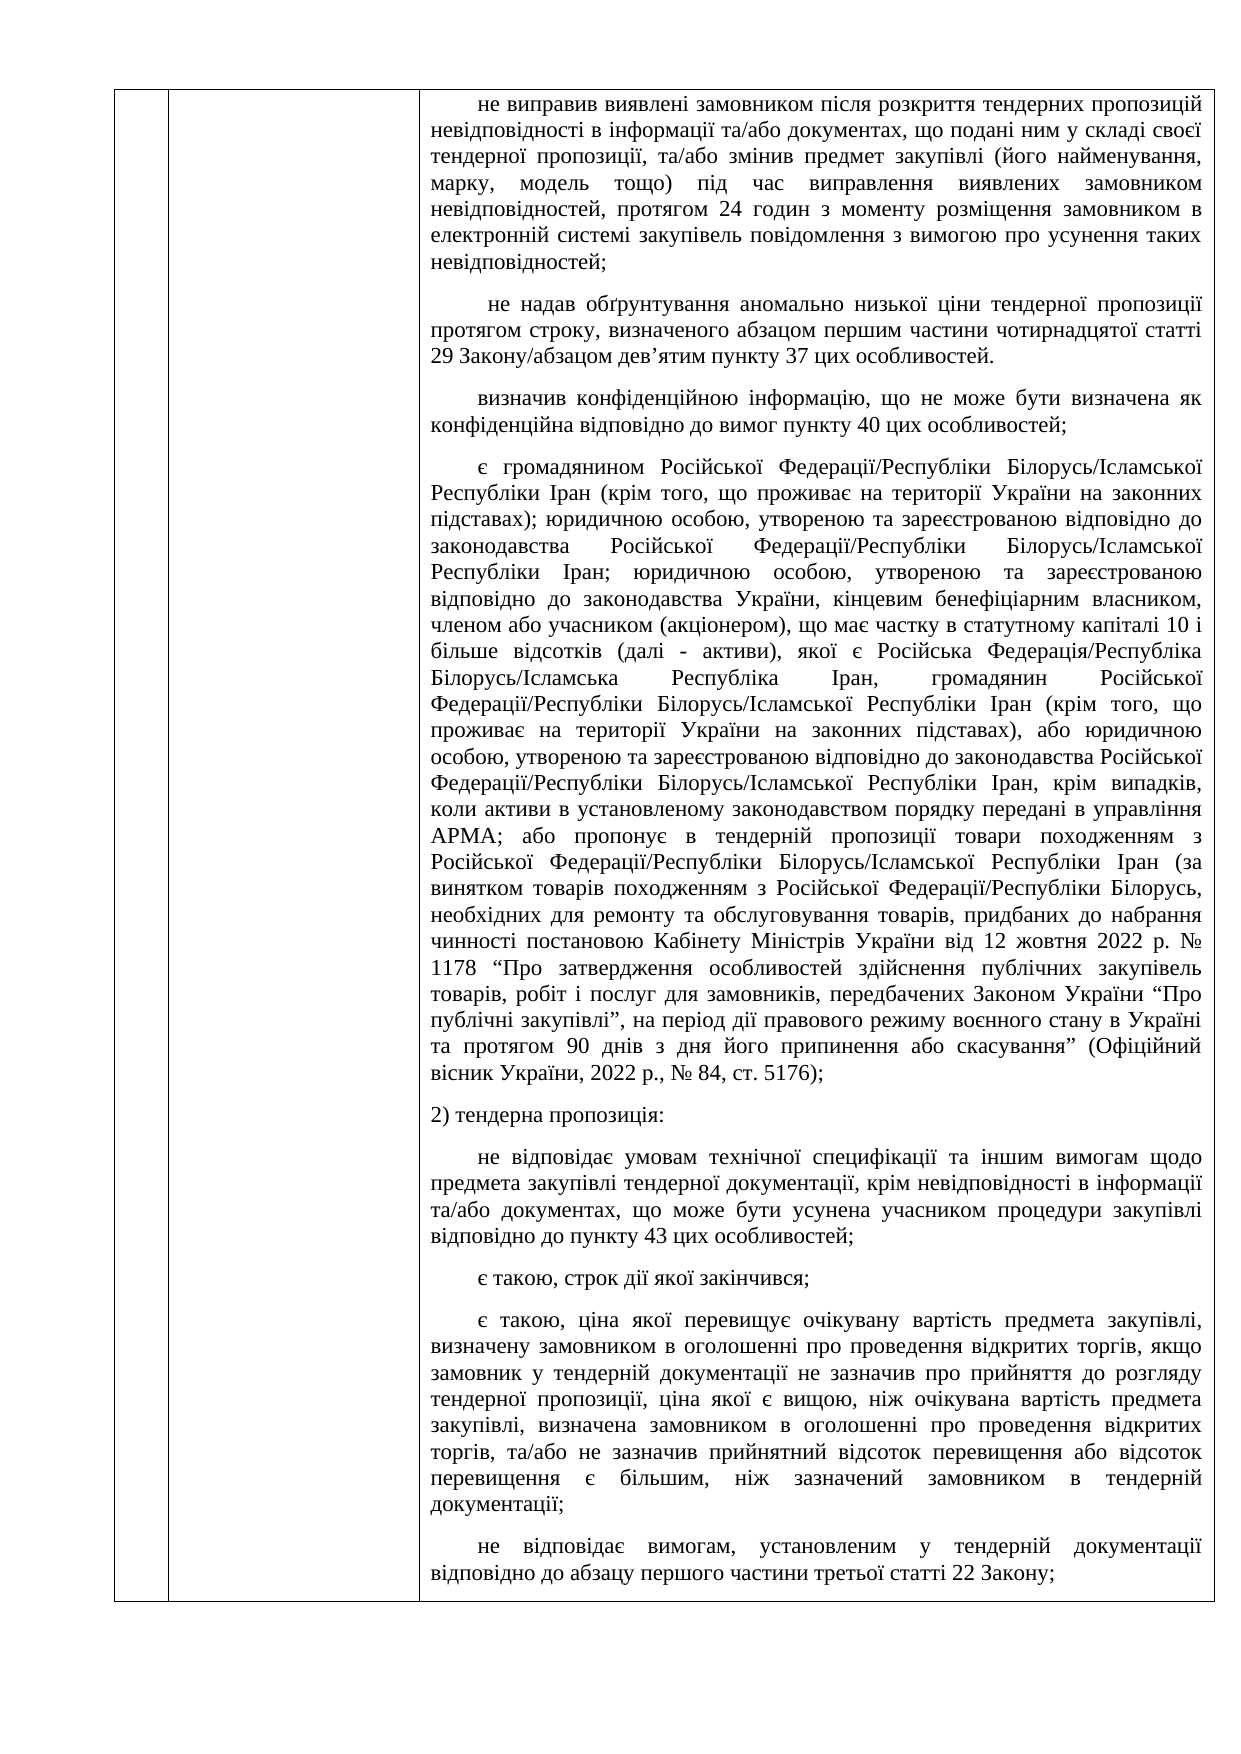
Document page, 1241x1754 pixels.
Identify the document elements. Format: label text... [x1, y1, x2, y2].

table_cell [169, 90, 419, 1601]
table_cell 4 [115, 90, 168, 1601]
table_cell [420, 90, 1214, 1601]
